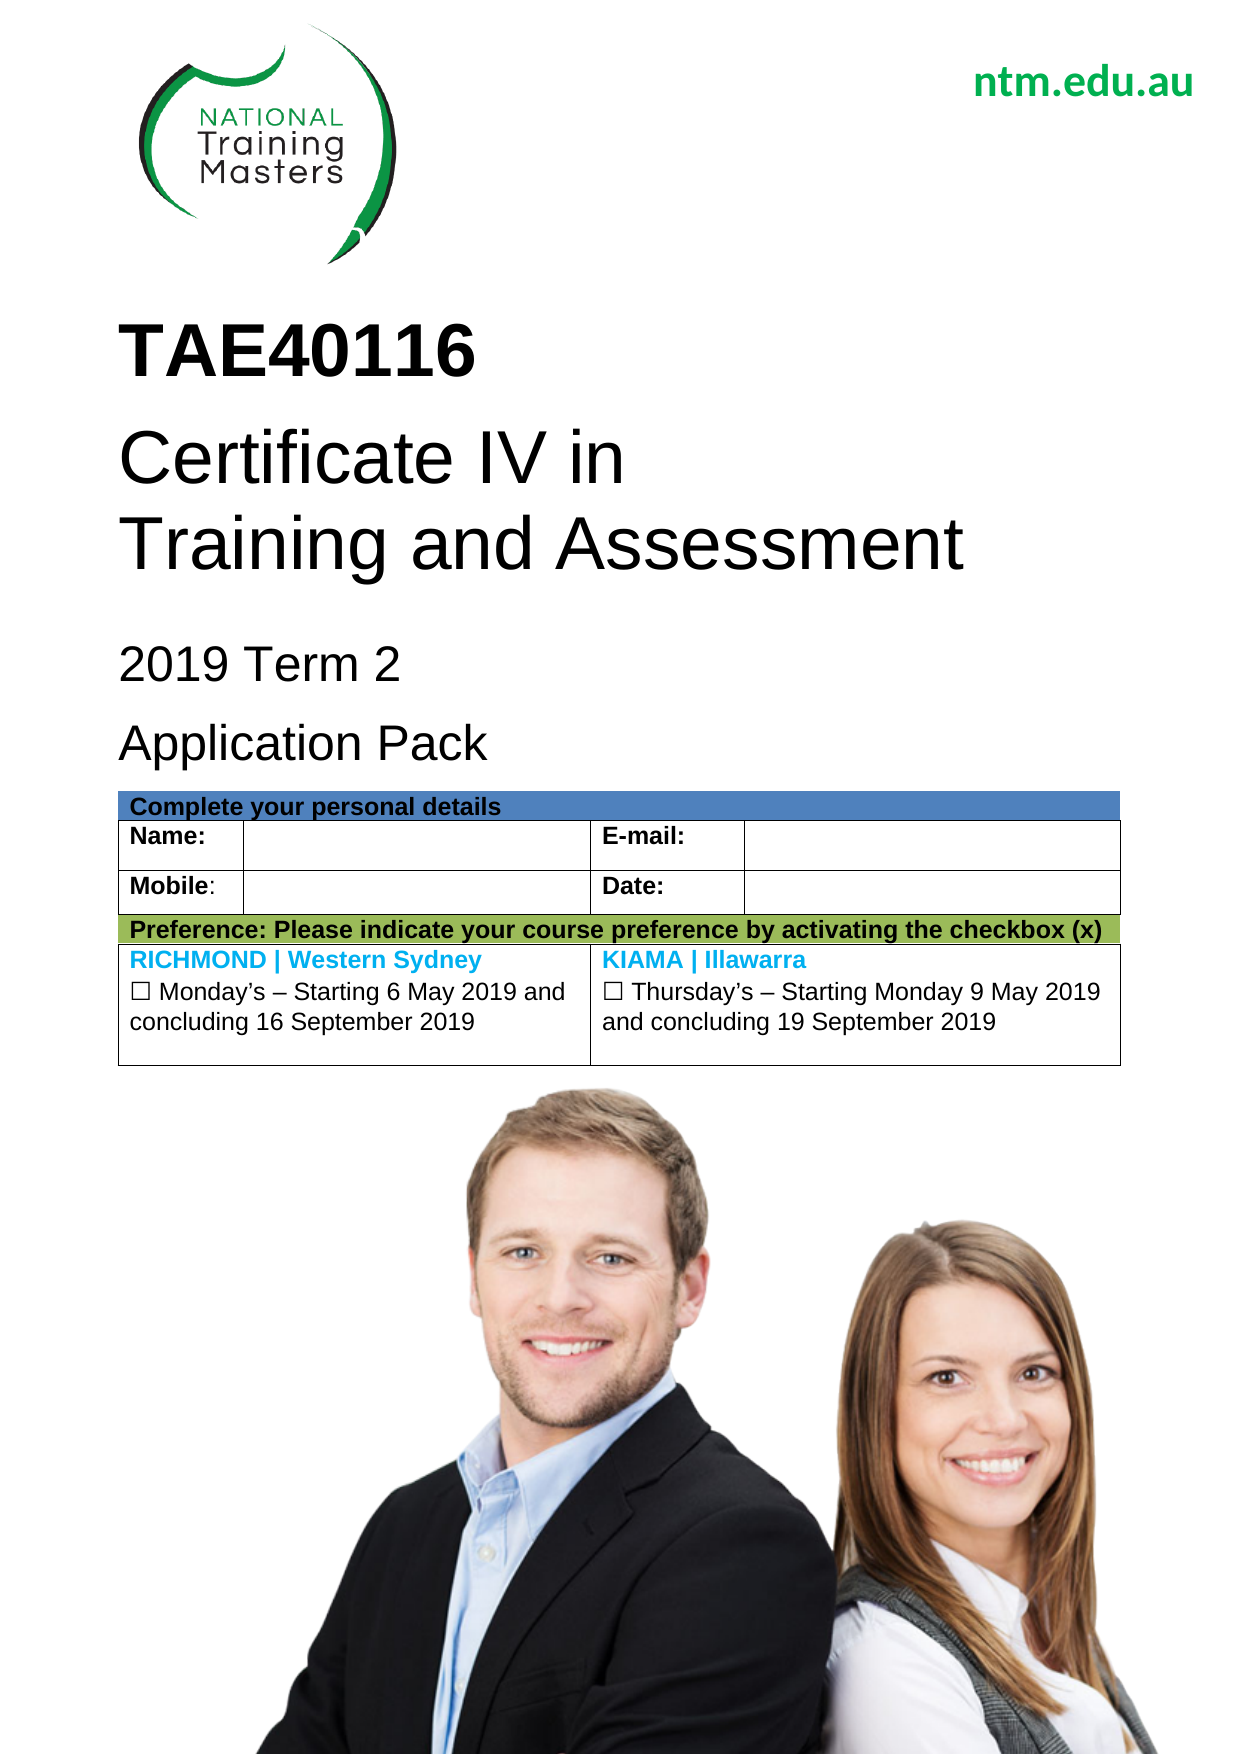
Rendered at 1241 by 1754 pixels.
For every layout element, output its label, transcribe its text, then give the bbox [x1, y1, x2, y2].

table_cell KIAMA | Illawarra Thursday’s – Starting Monday 9 May 2019 and concluding 19 September 2019 [591, 945, 1120, 1065]
picture [199, 1085, 1241, 1754]
table_cell RICHMOND | Western Sydney Monday’s – Starting 6 May 2019 and concluding 16 September 2019 [119, 945, 590, 1065]
table_cell [745, 871, 1120, 914]
table_cell [244, 871, 590, 914]
picture [118, 7, 419, 133]
text 2019 Term 2 [118, 635, 1122, 692]
table_cell [244, 821, 590, 870]
table_header Complete your personal details [118, 791, 1120, 820]
text Application Pack [118, 713, 1122, 771]
text TAE40116 [118, 133, 1122, 392]
table_cell Date: [591, 871, 744, 914]
table_cell Mobile: [119, 871, 243, 914]
table_cell Name: [119, 821, 243, 870]
table_cell [745, 821, 1120, 870]
table_cell E-mail: [591, 821, 744, 870]
table_cell Preference: Please indicate your course preference by activating the checkbox (x) [118, 915, 1120, 943]
text Certificate IV in Training and Assessment [118, 413, 1122, 614]
